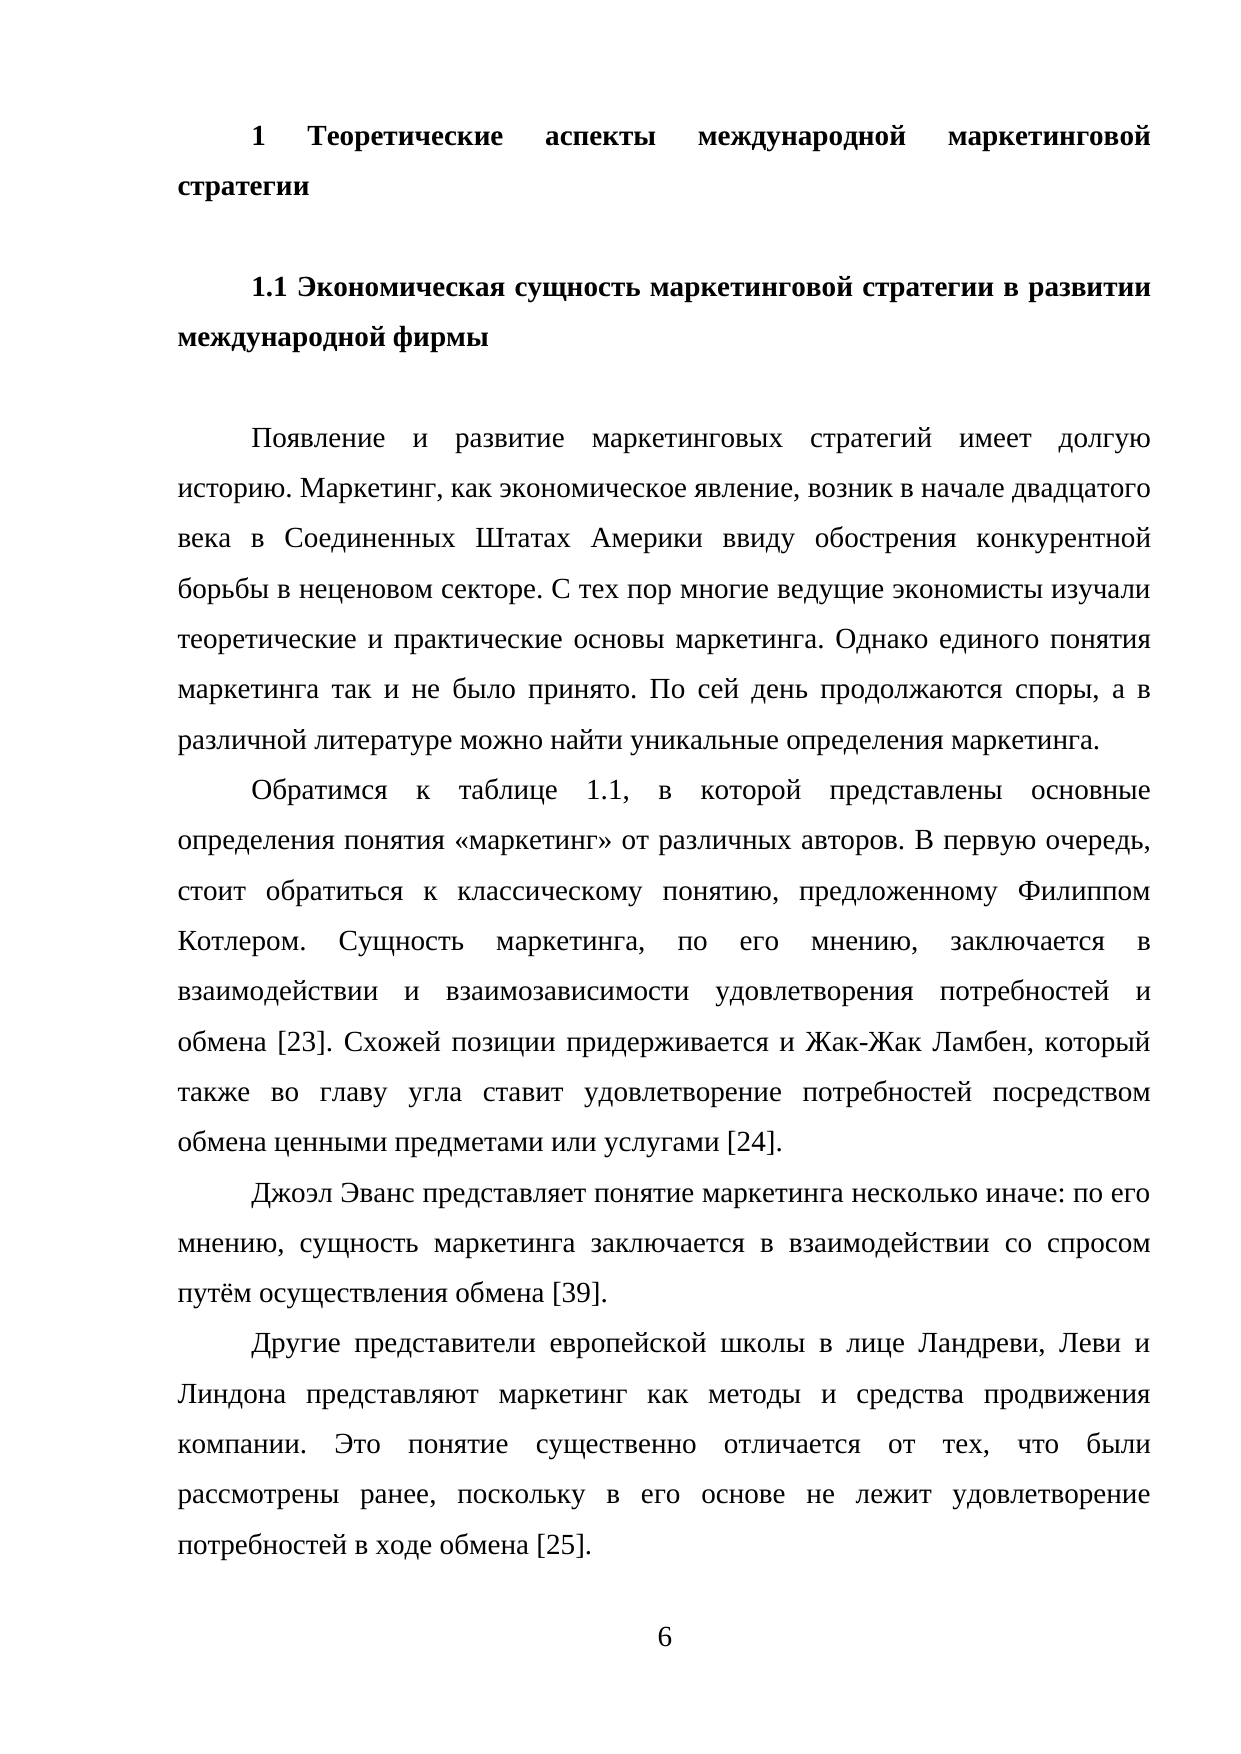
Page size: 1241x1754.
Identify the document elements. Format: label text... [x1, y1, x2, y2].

text Другие представители европейской школы в лице Ландреви, Леви и Линдона представляют маркетинг как методы и средства продвижения компании. Это понятие существенно отличается от тех, что были рассмотрены ранее, поскольку в его основе не лежит удовлетворение потребностей в ходе обмена [25]. [177, 1326, 1152, 1560]
text Появление и развитие маркетинговых стратегий имеет долгую историю. Маркетинг, как экономическое явление, возник в начале двадцатого века в Соединенных Штатах Америки ввиду обострения конкурентной борьбы в неценовом секторе. С тех пор многие ведущие экономисты изучали теоретические и практические основы маркетинга. Однако единого понятия маркетинга так и не было принято. По сей день продолжаются споры, а в различной литературе можно найти уникальные определения маркетинга. [177, 420, 1152, 755]
text Обратимся к таблице 1.1, в которой представлены основные определения понятия «маркетинг» от различных авторов. В первую очередь, стоит обратиться к классическому понятию, предложенному Филиппом Котлером. Сущность маркетинга, по его мнению, заключается в взаимодействии и взаимозависимости удовлетворения потребностей и обмена [23]. Схожей позиции придерживается и Жак-Жак Ламбен, который также во главу угла ставит удовлетворение потребностей посредством обмена ценными предметами или услугами [24]. [177, 772, 1152, 1158]
text 1 Теоретические аспекты международной маркетинговой стратегии [177, 118, 1152, 202]
text 1.1 Экономическая сущность маркетинговой стратегии в развитии международной фирмы [177, 269, 1152, 353]
text Джоэл Эванс представляет понятие маркетинга несколько иначе: по его мнению, сущность маркетинга заключается в взаимодействии со спросом путём осуществления обмена [39]. [177, 1175, 1152, 1309]
